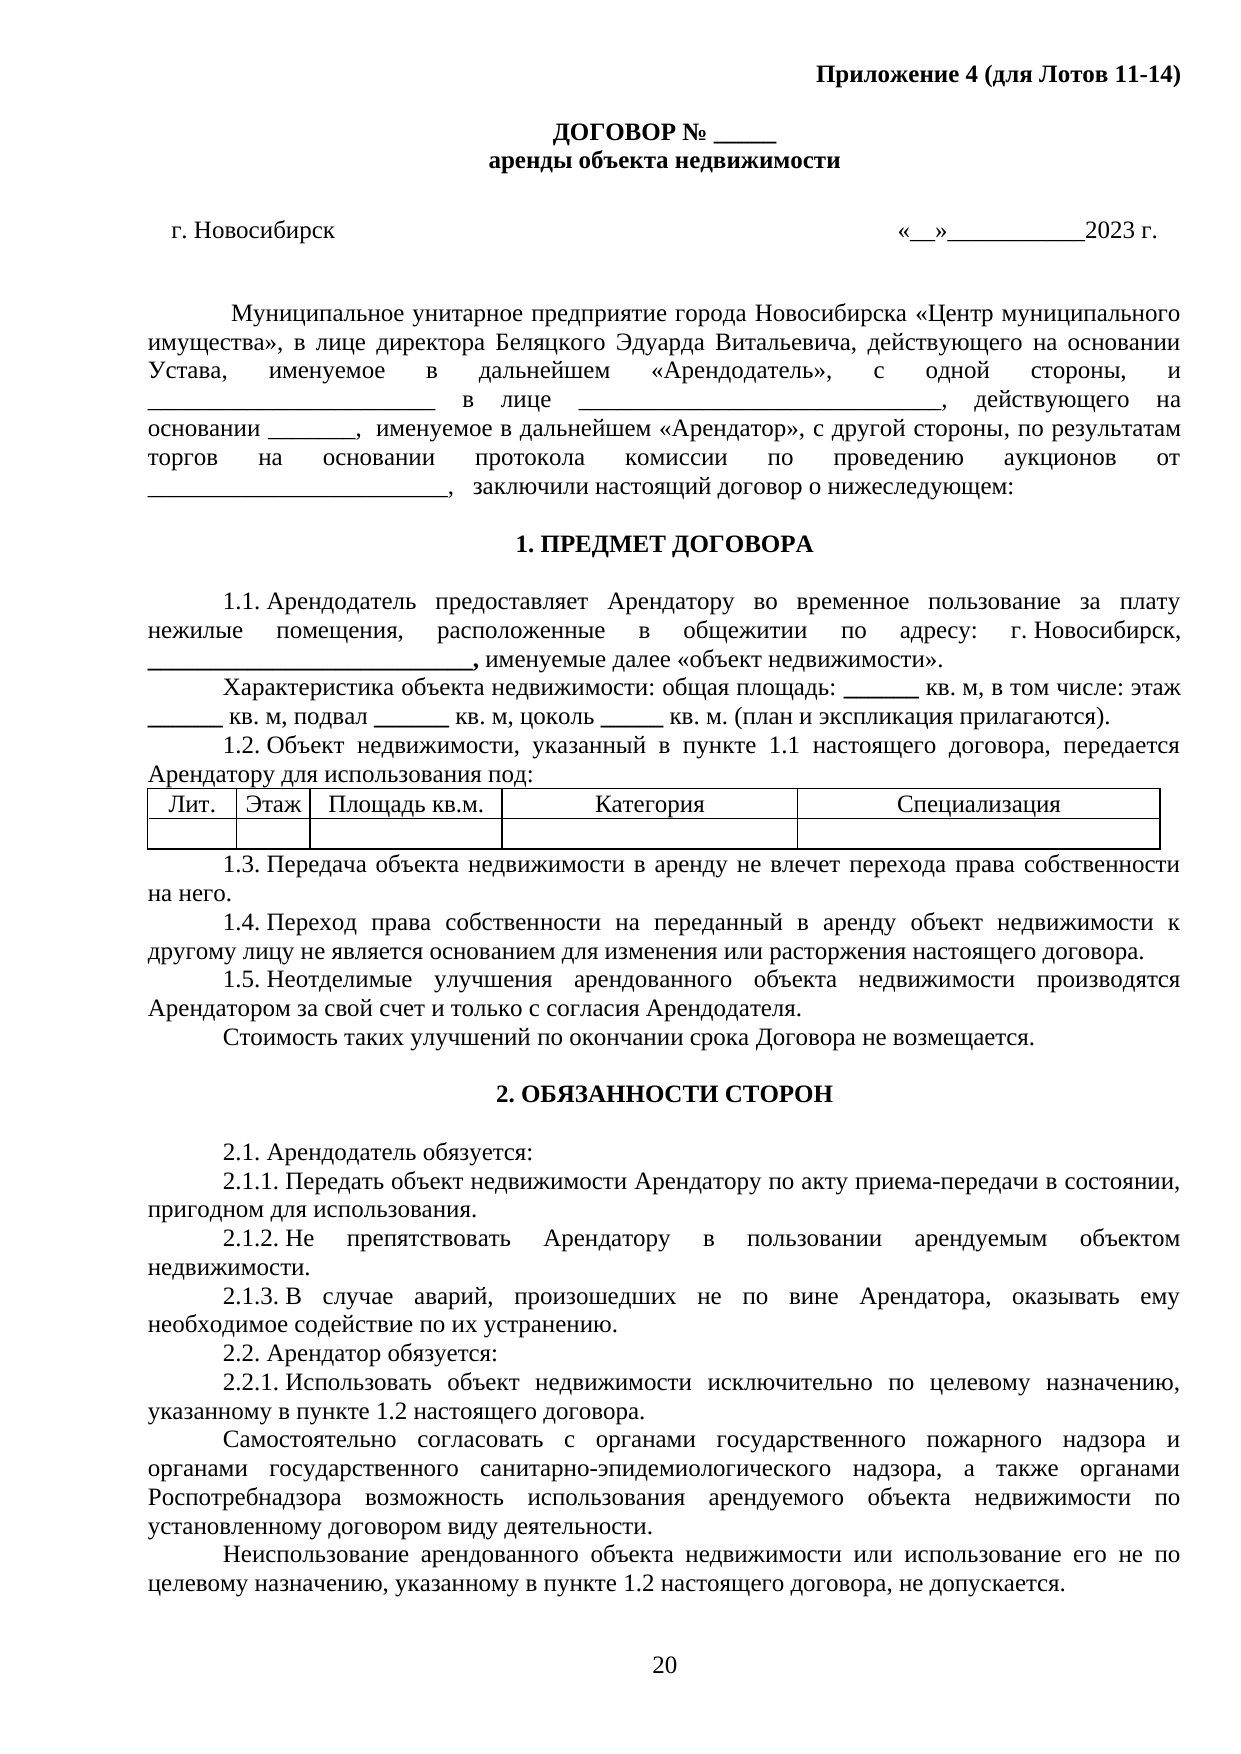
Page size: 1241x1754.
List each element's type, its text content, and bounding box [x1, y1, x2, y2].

text 1.4. Переход права собственности на переданный в аренду объект недвижимости к другому лицу не является основанием для изменения или расторжения настоящего договора. [148, 907, 1181, 964]
text Стоимость таких улучшений по окончании срока Договора не возмещается. [148, 1022, 1181, 1051]
text 2. ОБЯЗАННОСТИ СТОРОН [148, 1079, 1181, 1108]
text Самостоятельно согласовать с органами государственного пожарного надзора и органами государственного санитарно-эпидемиологического надзора, а также органами Роспотребнадзора возможность использования арендуемого объекта недвижимости по установленному договором виду деятельности. [148, 1424, 1181, 1539]
text ДОГОВОР № _____ [148, 117, 1181, 145]
text 1.5. Неотделимые улучшения арендованного объекта недвижимости производятся Арендатором за свой счет и только с согласия Арендодателя. [148, 964, 1181, 1022]
table_cell [237, 819, 309, 848]
table_header Лит. [148, 789, 236, 818]
table_cell [311, 819, 501, 848]
text 2.1.1. Передать объект недвижимости Арендатору по акту приема-передачи в состоянии, пригодном для использования. [148, 1166, 1181, 1223]
table_header Площадь кв.м. [311, 789, 501, 818]
text 2.2. Арендатор обязуется: [148, 1338, 1181, 1367]
text 1.2. Объект недвижимости, указанный в пункте 1.1 настоящего договора, передается Арендатору для использования под: [148, 730, 1181, 787]
text 1.1. Арендодатель предоставляет Арендатору во временное пользование за плату нежилые помещения, расположенные в общежитии по адресу: г. Новосибирск, __________________________, именуемые далее «объект недвижимости». [148, 586, 1181, 672]
table_cell [148, 819, 236, 848]
text г. Новосибирск «__»___________2023 г. [148, 215, 1181, 244]
text Характеристика объекта недвижимости: общая площадь: ______ кв. м, в том числе: этаж ______ кв. м, подвал ______ кв. м, цоколь _____ кв. м. (план и экспликация прилагаются). [148, 672, 1181, 730]
table_header Категория [503, 789, 797, 818]
text Муниципальное унитарное предприятие города Новосибирска «Центр муниципального имущества», в лице директора Беляцкого Эдуарда Витальевича, действующего на основании Устава, именуемое в дальнейшем «Арендодатель», с одной стороны, и _______________________ в лице _____________________________, действующего на основании _______, именуемое в дальнейшем «Арендатор», с другой стороны, по результатам торгов на основании протокола комиссии по проведению аукционов от ________________________, заключили настоящий договор о нижеследующем: [148, 298, 1181, 500]
text 1.3. Передача объекта недвижимости в аренду не влечет перехода права собственности на него. [148, 849, 1181, 907]
text 2.2.1. Использовать объект недвижимости исключительно по целевому назначению, указанному в пункте 1.2 настоящего договора. [148, 1367, 1181, 1424]
table_cell [503, 819, 797, 848]
table_header Этаж [237, 789, 309, 818]
table_cell [798, 819, 1159, 848]
text Неиспользование арендованного объекта недвижимости или использование его не по целевому назначению, указанному в пункте 1.2 настоящего договора, не допускается. [148, 1539, 1181, 1597]
text аренды объекта недвижимости [148, 145, 1181, 174]
text Приложение 4 (для Лотов 11-14) [148, 59, 1181, 88]
text 2.1.2. Не препятствовать Арендатору в пользовании арендуемым объектом недвижимости. [148, 1223, 1181, 1281]
table_header Специализация [798, 789, 1159, 818]
text 2.1. Арендодатель обязуется: [148, 1137, 1181, 1166]
text 1. ПРЕДМЕТ ДОГОВОРА [148, 529, 1181, 557]
text 2.1.3. В случае аварий, произошедших не по вине Арендатора, оказывать ему необходимое содействие по их устранению. [148, 1281, 1181, 1338]
